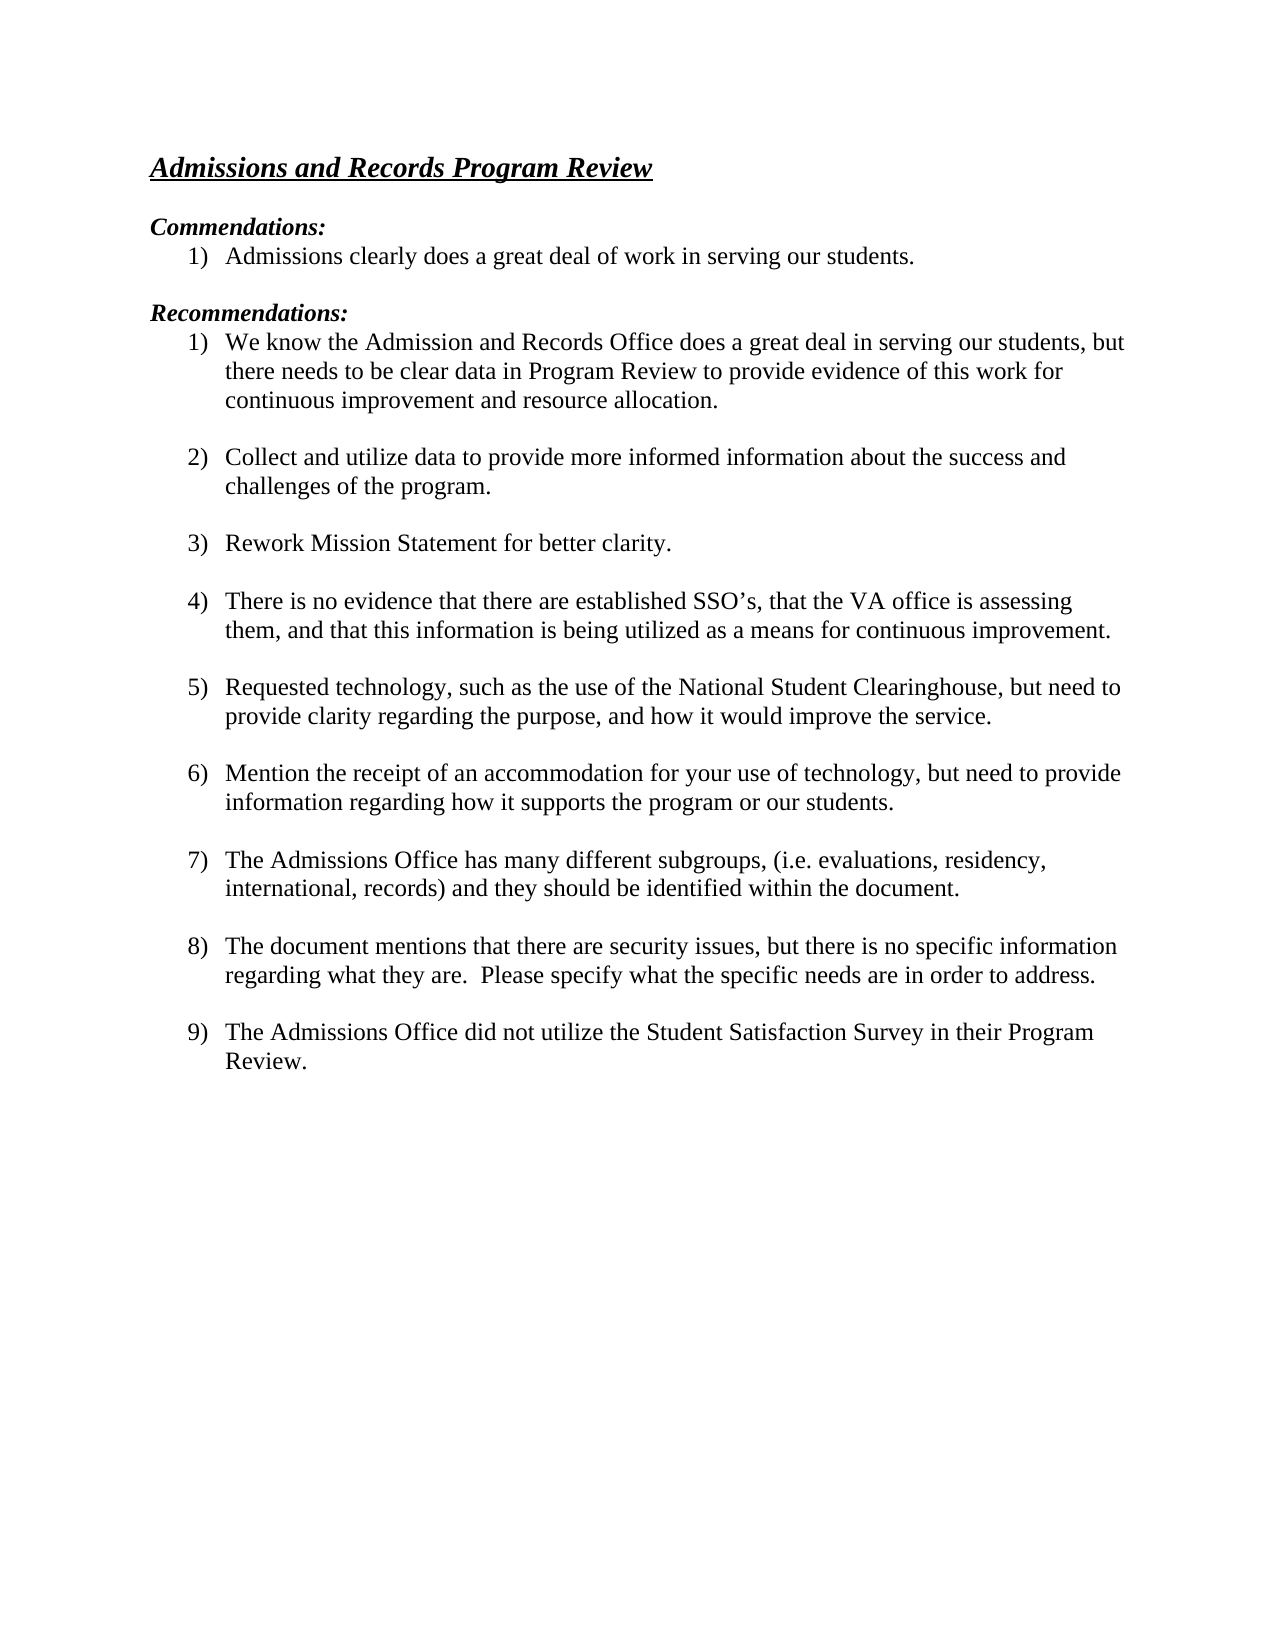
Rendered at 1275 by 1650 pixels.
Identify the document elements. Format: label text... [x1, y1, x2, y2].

text Admissions and Records Program Review [150, 150, 1125, 183]
list The document mentions that there are security issues, but there is no specific information regarding what they are. Please specify what the specific needs are in order to address. [187, 931, 1125, 988]
text Commendations: [150, 212, 1125, 241]
text Recommendations: [150, 298, 1125, 327]
list Requested technology, such as the use of the National Student Clearinghouse, but need to provide clarity regarding the purpose, and how it would improve the service. [187, 672, 1125, 730]
list The Admissions Office has many different subgroups, (i.e. evaluations, residency, international, records) and they should be identified within the document. [187, 845, 1125, 902]
list Mention the receipt of an accommodation for your use of technology, but need to provide information regarding how it supports the program or our students. [187, 758, 1125, 816]
list There is no evidence that there are established SSO’s, that the VA office is assessing them, and that this information is being utilized as a means for continuous improvement. [187, 586, 1125, 643]
list Collect and utilize data to provide more informed information about the success and challenges of the program. [187, 442, 1125, 500]
list The Admissions Office did not utilize the Student Satisfaction Survey in their Program Review. [187, 1017, 1125, 1075]
list We know the Admission and Records Office does a great deal in serving our students, but there needs to be clear data in Program Review to provide evidence of this work for continuous improvement and resource allocation. [187, 327, 1125, 413]
list Admissions clearly does a great deal of work in serving our students. [187, 241, 1125, 270]
list Rework Mission Statement for better clarity. [187, 528, 1125, 557]
